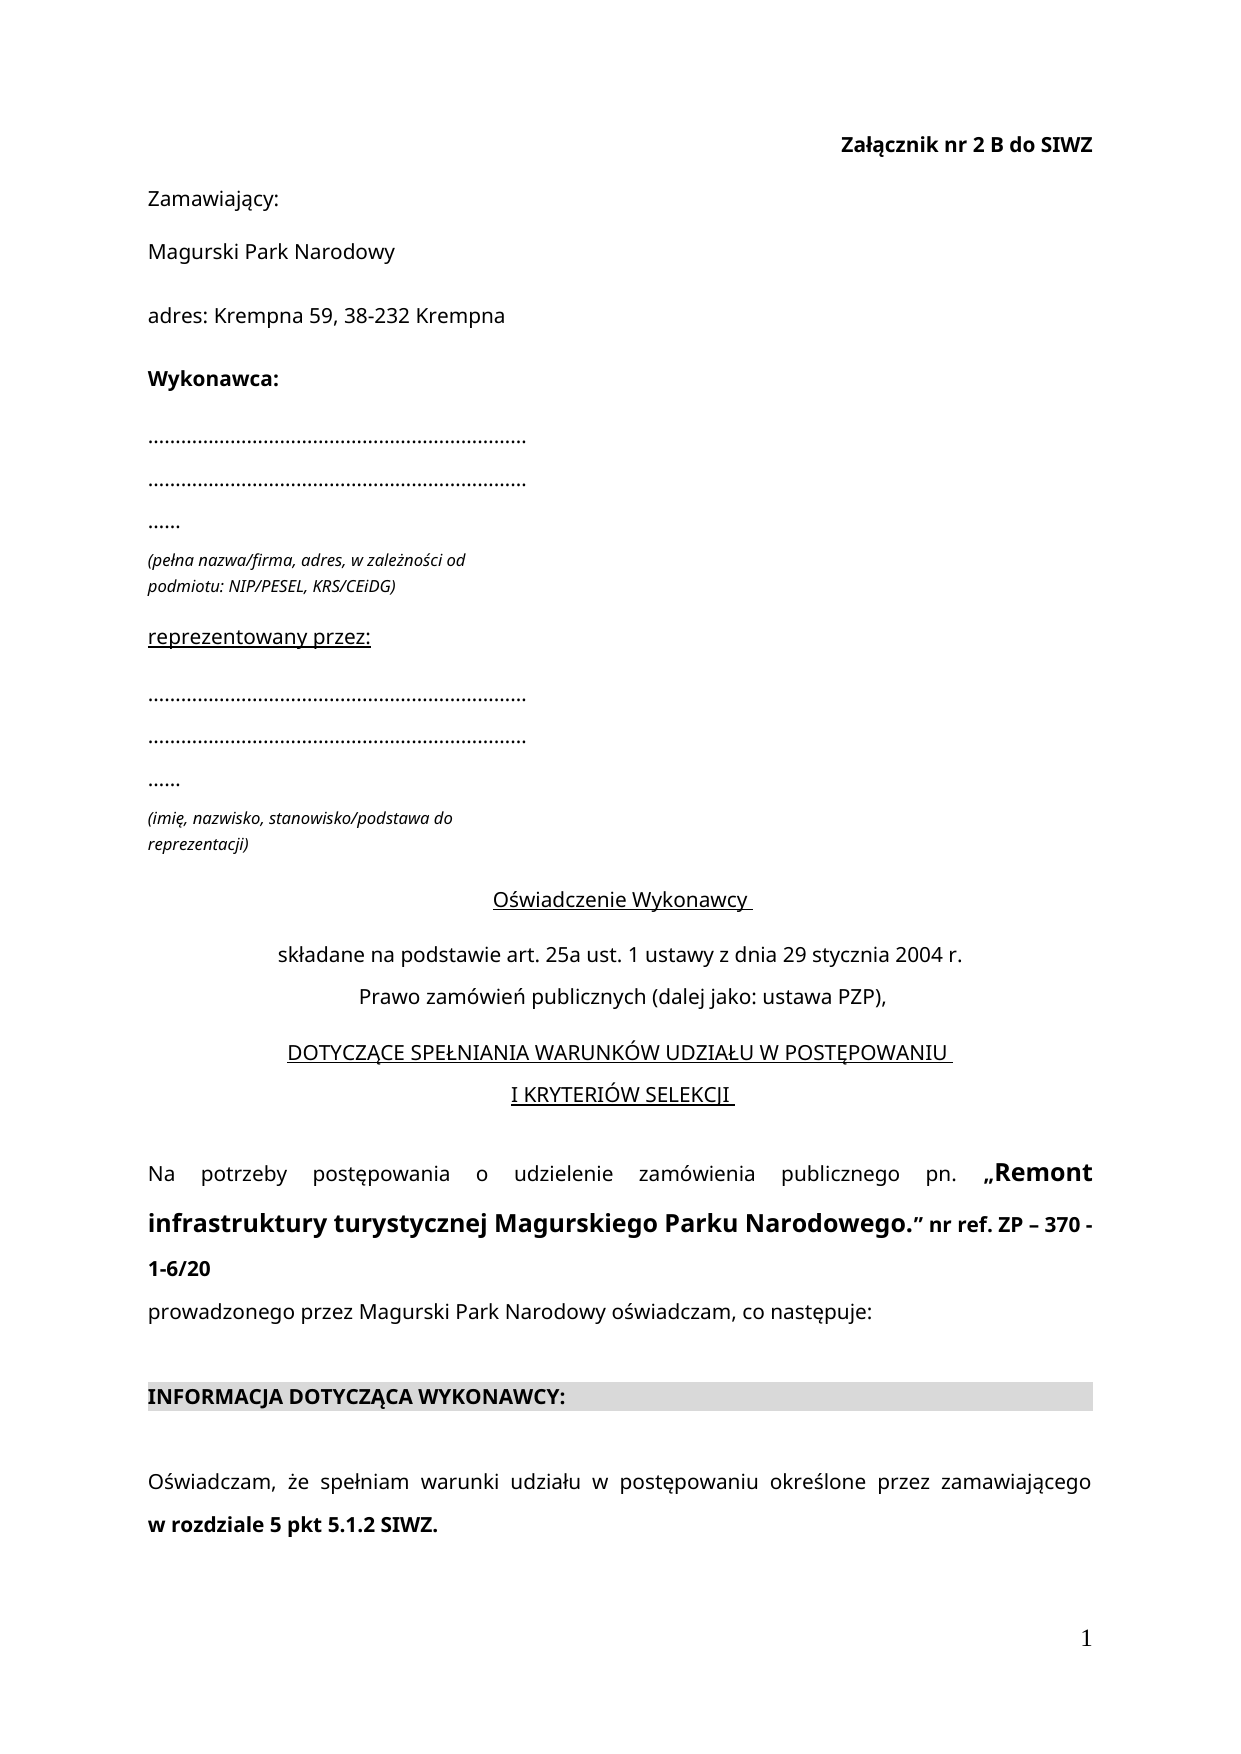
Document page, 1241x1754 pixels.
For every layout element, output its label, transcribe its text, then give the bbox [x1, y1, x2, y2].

text INFORMACJA DOTYCZĄCA WYKONAWCY: [148, 1382, 1093, 1411]
text Magurski Park Narodowy [148, 237, 1093, 266]
text Prawo zamówień publicznych (dalej jako: ustawa PZP), [148, 982, 1093, 1011]
text Na potrzeby postępowania o udzielenie zamówienia publicznego pn. „Remont infrastruktury turystycznej Magurskiego Parku Narodowego.” nr ref. ZP – 370 - 1-6/20 [148, 1155, 1093, 1283]
text Załącznik nr 2 B do SIWZ [148, 131, 1093, 159]
text Oświadczenie Wykonawcy [148, 885, 1093, 913]
text Wykonawca: [148, 364, 1093, 393]
text reprezentowany przez: [148, 622, 1093, 650]
text (imię, nazwisko, stanowisko/podstawa do reprezentacji) [148, 807, 472, 855]
text DOTYCZĄCE SPEŁNIANIA WARUNKÓW UDZIAŁU W POSTĘPOWANIU I KRYTERIÓW SELEKCJI [148, 1038, 1093, 1109]
text ……………………………………………………………………………………………………………………………… [148, 679, 531, 792]
text (pełna nazwa/firma, adres, w zależności od podmiotu: NIP/PESEL, KRS/CEiDG) [148, 549, 472, 598]
text Zamawiający: [148, 184, 1093, 212]
text adres: Krempna 59, 38-232 Krempna [148, 301, 1093, 329]
text prowadzonego przez Magurski Park Narodowy oświadczam, co następuje: [148, 1297, 1093, 1325]
text składane na podstawie art. 25a ust. 1 ustawy z dnia 29 stycznia 2004 r. [148, 940, 1093, 968]
text Oświadczam, że spełniam warunki udziału w postępowaniu określone przez zamawiającego w rozdziale 5 pkt 5.1.2 SIWZ. [148, 1467, 1093, 1538]
text ……………………………………………………………………………………………………………………………… [148, 421, 531, 535]
